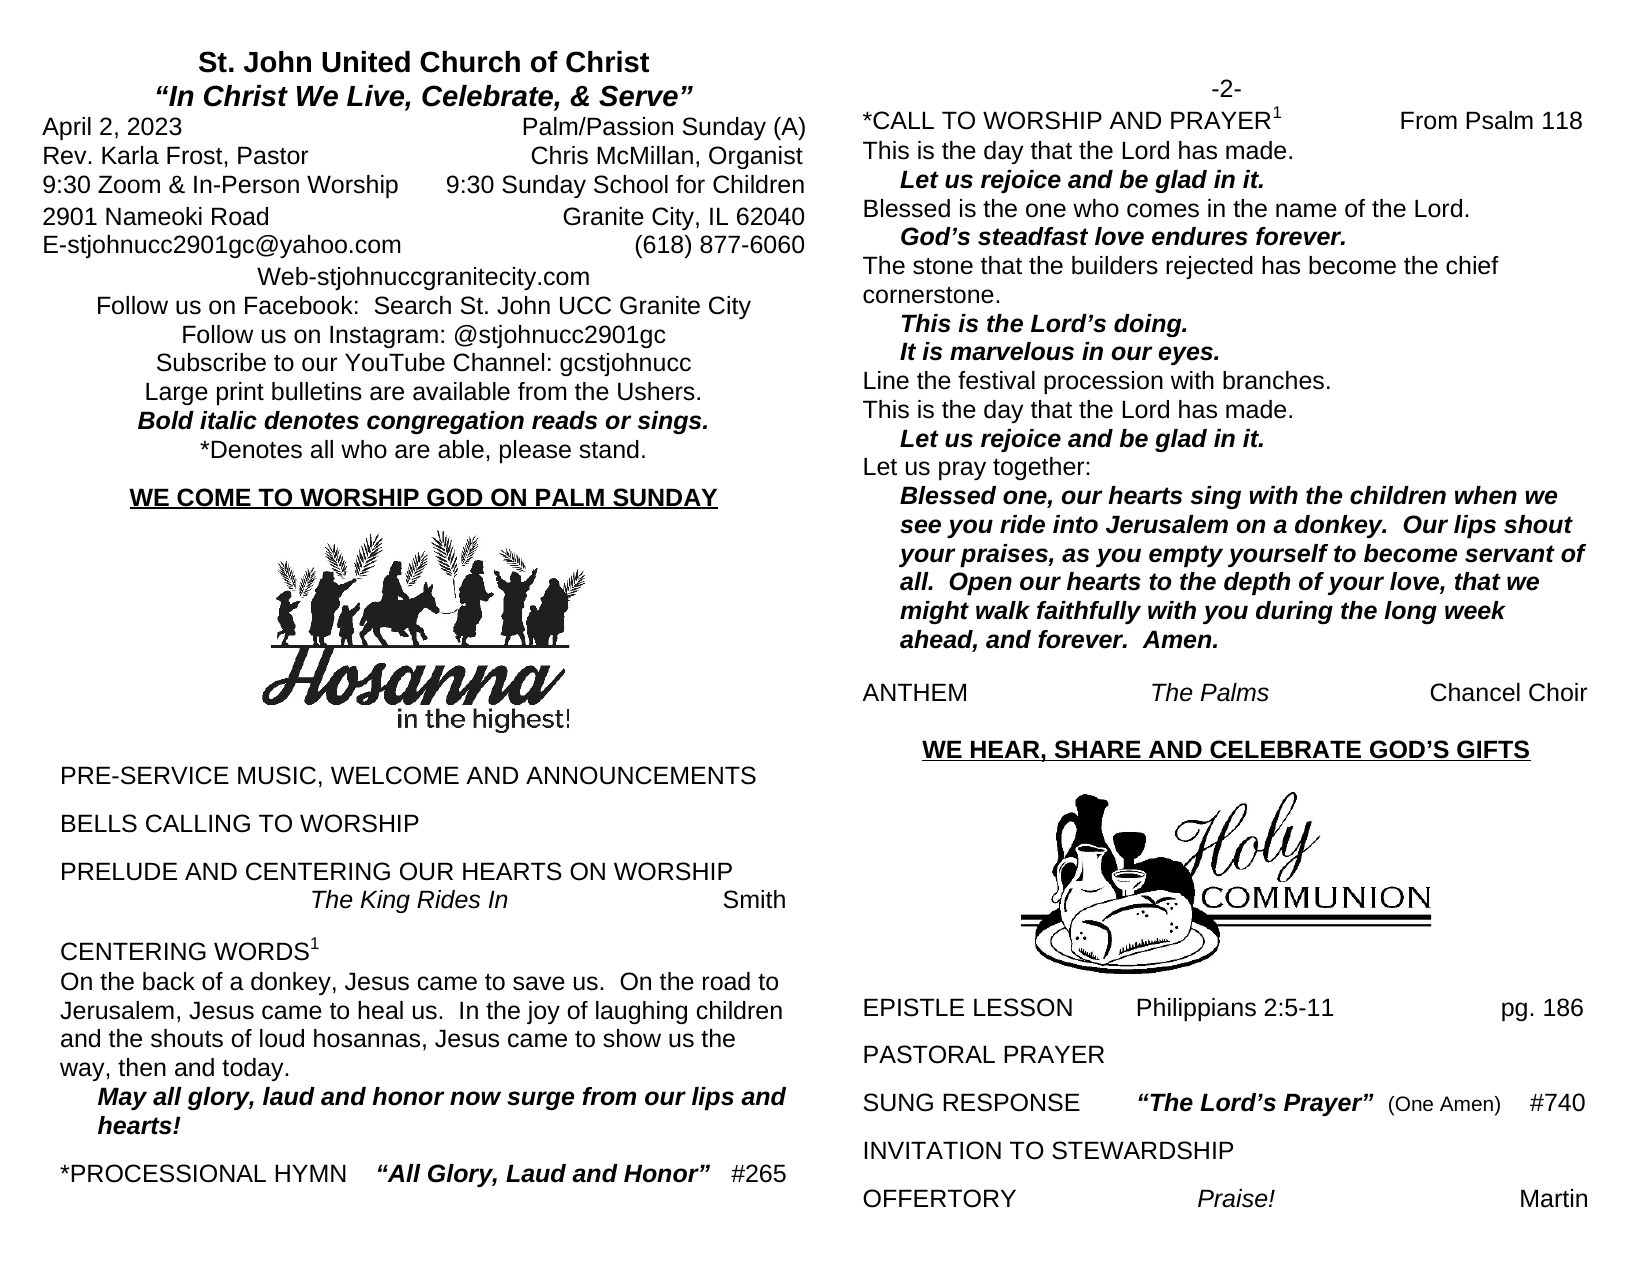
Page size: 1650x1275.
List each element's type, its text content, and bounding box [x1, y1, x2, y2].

text This is the day that the Lord has made. [862, 395, 1590, 423]
table_cell Chris McMillan, Organist [415, 141, 817, 169]
table_cell 2901 Nameoki Road [31, 201, 415, 230]
picture [1021, 792, 1432, 974]
text The stone that the builders rejected has become the chief cornerstone. [862, 251, 1590, 308]
text The King Rides In Smith [60, 886, 787, 914]
picture [262, 530, 586, 733]
text WE HEAR, SHARE AND CELEBRATE GOD’S GIFTS [862, 735, 1590, 764]
text SUNG RESPONSE “The Lord’s Prayer” (One Amen) #740 [862, 1088, 1590, 1117]
text PRELUDE AND CENTERING OUR HEARTS ON WORSHIP [60, 857, 787, 886]
text PASTORAL PRAYER [862, 1041, 1590, 1069]
text Follow us on Instagram: @stjohnucc2901gc [60, 319, 787, 348]
table_cell (618) 877-6060 [415, 230, 817, 262]
text This is the Lord’s doing. [900, 308, 1590, 337]
text BELLS CALLING TO WORSHIP [60, 809, 787, 838]
text EPISTLE LESSON Philippians 2:5-11 pg. 186 [862, 993, 1590, 1021]
text Let us rejoice and be glad in it. [862, 165, 1590, 193]
text Let us pray together: [862, 452, 1590, 481]
text God’s steadfast love endures forever. [862, 222, 1590, 251]
text Blessed is the one who comes in the name of the Lord. [862, 193, 1590, 222]
text Large print bulletins are available from the Ushers. [60, 377, 787, 406]
text *Denotes all who are able, please stand. [60, 434, 787, 463]
text It is marvelous in our eyes. [900, 337, 1590, 366]
text This is the day that the Lord has made. [862, 136, 1590, 165]
table_header Palm/Passion Sunday (A) [415, 112, 817, 141]
text St. John United Church of Christ [60, 45, 787, 78]
text “In Christ We Live, Celebrate, & Serve” [60, 78, 787, 112]
table_cell E-stjohnucc2901gc@yahoo.com [31, 230, 415, 262]
text On the back of a donkey, Jesus came to save us. On the road to Jerusalem, Jesus came to heal us. In the joy of laughing children and the shouts of loud hosannas, Jesus came to show us the way, then and today. [60, 967, 787, 1082]
text Line the festival procession with branches. [862, 366, 1590, 395]
text INVITATION TO STEWARDSHIP [862, 1136, 1590, 1165]
table_cell 9:30 Zoom & In-Person Worship [31, 170, 415, 201]
text *CALL TO WORSHIP AND PRAYER1 From Psalm 118 [862, 102, 1590, 136]
text OFFERTORY Praise! Martin [862, 1184, 1590, 1213]
text Bold italic denotes congregation reads or sings. [60, 406, 787, 434]
text *PROCESSIONAL HYMN “All Glory, Laud and Honor” #265 [60, 1159, 787, 1187]
table_cell Rev. Karla Frost, Pastor [31, 141, 415, 169]
text Subscribe to our YouTube Channel: gcstjohnucc [60, 348, 787, 377]
table_cell Granite City, IL 62040 [415, 201, 817, 230]
text PRE-SERVICE MUSIC, WELCOME AND ANNOUNCEMENTS [60, 761, 787, 790]
table_cell 9:30 Sunday School for Children [415, 170, 817, 201]
text -2- [862, 74, 1590, 102]
text WE COME TO WORSHIP GOD ON PALM SUNDAY [60, 482, 787, 511]
text Follow us on Facebook: Search St. John UCC Granite City [60, 291, 787, 319]
text Blessed one, our hearts sing with the children when we see you ride into Jerusalem on a donkey. Our lips shout your praises, as you empty yourself to become servant of all. Open our hearts to the depth of your love, that we might walk faithfully with you during the long week ahead, and forever. Amen. [900, 481, 1590, 653]
table_header April 2, 2023 [31, 112, 415, 141]
text ANTHEM The Palms Chancel Choir [862, 677, 1590, 706]
text May all glory, laud and honor now surge from our lips and hearts! [97, 1082, 787, 1139]
text CENTERING WORDS1 [60, 933, 787, 967]
text Web-stjohnuccgranitecity.com [60, 262, 787, 291]
text Let us rejoice and be glad in it. [862, 423, 1590, 452]
